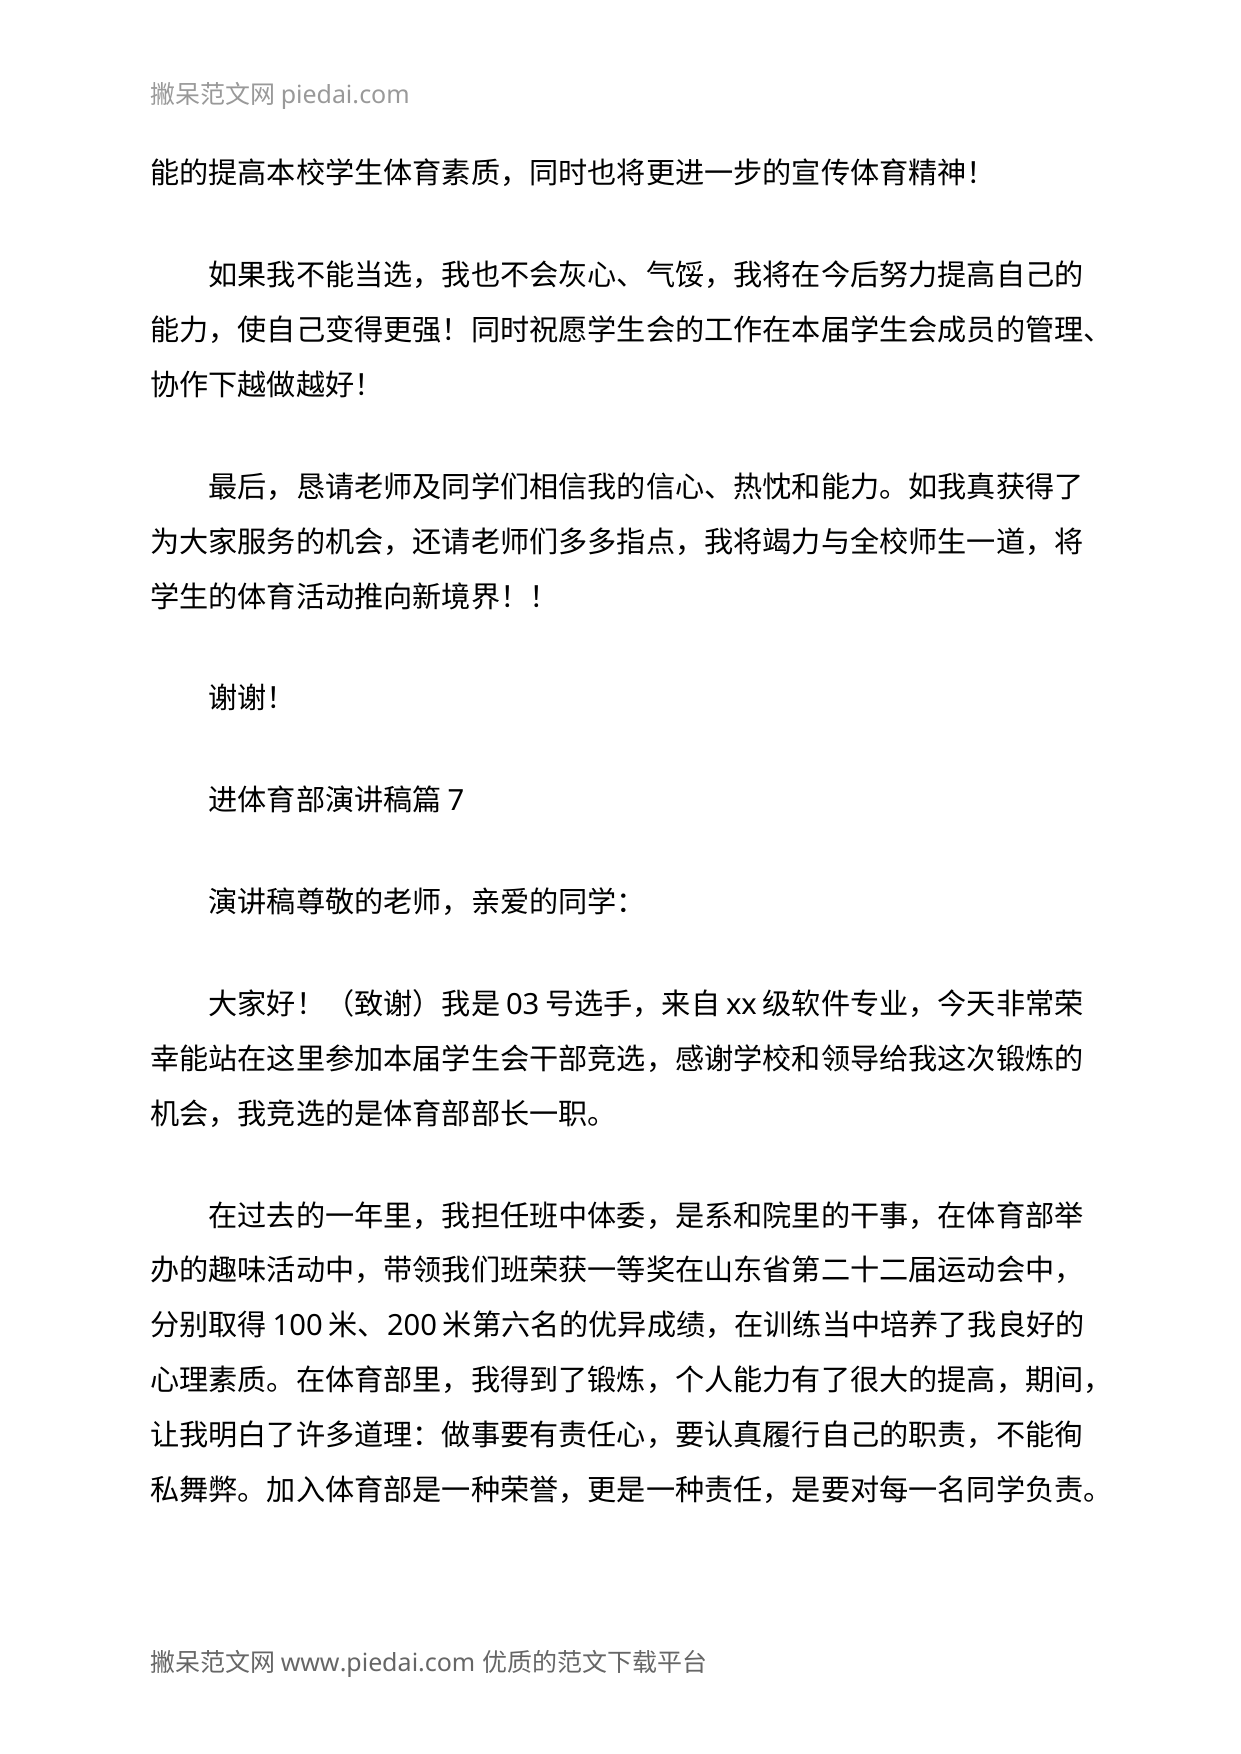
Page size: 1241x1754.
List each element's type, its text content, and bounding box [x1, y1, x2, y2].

text 如果我不能当选，我也不会灰心、气馁，我将在今后努力提高自己的能力，使自己变得更强！同时祝愿学生会的工作在本届学生会成员的管理、协作下越做越好！ [150, 252, 1090, 404]
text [150, 150, 1090, 192]
text 最后，恳请老师及同学们相信我的信心、热忱和能力。如我真获得了为大家服务的机会，还请老师们多多指点，我将竭力与全校师生一道，将学生的体育活动推向新境界！！ [150, 463, 1090, 615]
text 大家好！（致谢）我是03号选手，来自xx级软件专业，今天非常荣幸能站在这里参加本届学生会干部竞选，感谢学校和领导给我这次锻炼的机会，我竞选的是体育部部长一职。 [150, 980, 1090, 1133]
text 演讲稿尊敬的老师，亲爱的同学： [150, 879, 1090, 921]
text 谢谢！ [150, 675, 1090, 717]
text 进体育部演讲稿篇7 [150, 777, 1090, 819]
text 在过去的一年里，我担任班中体委，是系和院里的干事，在体育部举办的趣味活动中，带领我们班荣获一等奖在山东省第二十二届运动会中，分别取得100米、200米第六名的优异成绩，在训练当中培养了我良好的心理素质。在体育部里，我得到了锻炼，个人能力有了很大的提高，期间，让我明白了许多道理：做事要有责任心，要认真履行自己的职责，不能徇私舞弊。加入体育部是一种荣誉，更是一种责任，是要对每一名同学负责。 [150, 1192, 1090, 1509]
